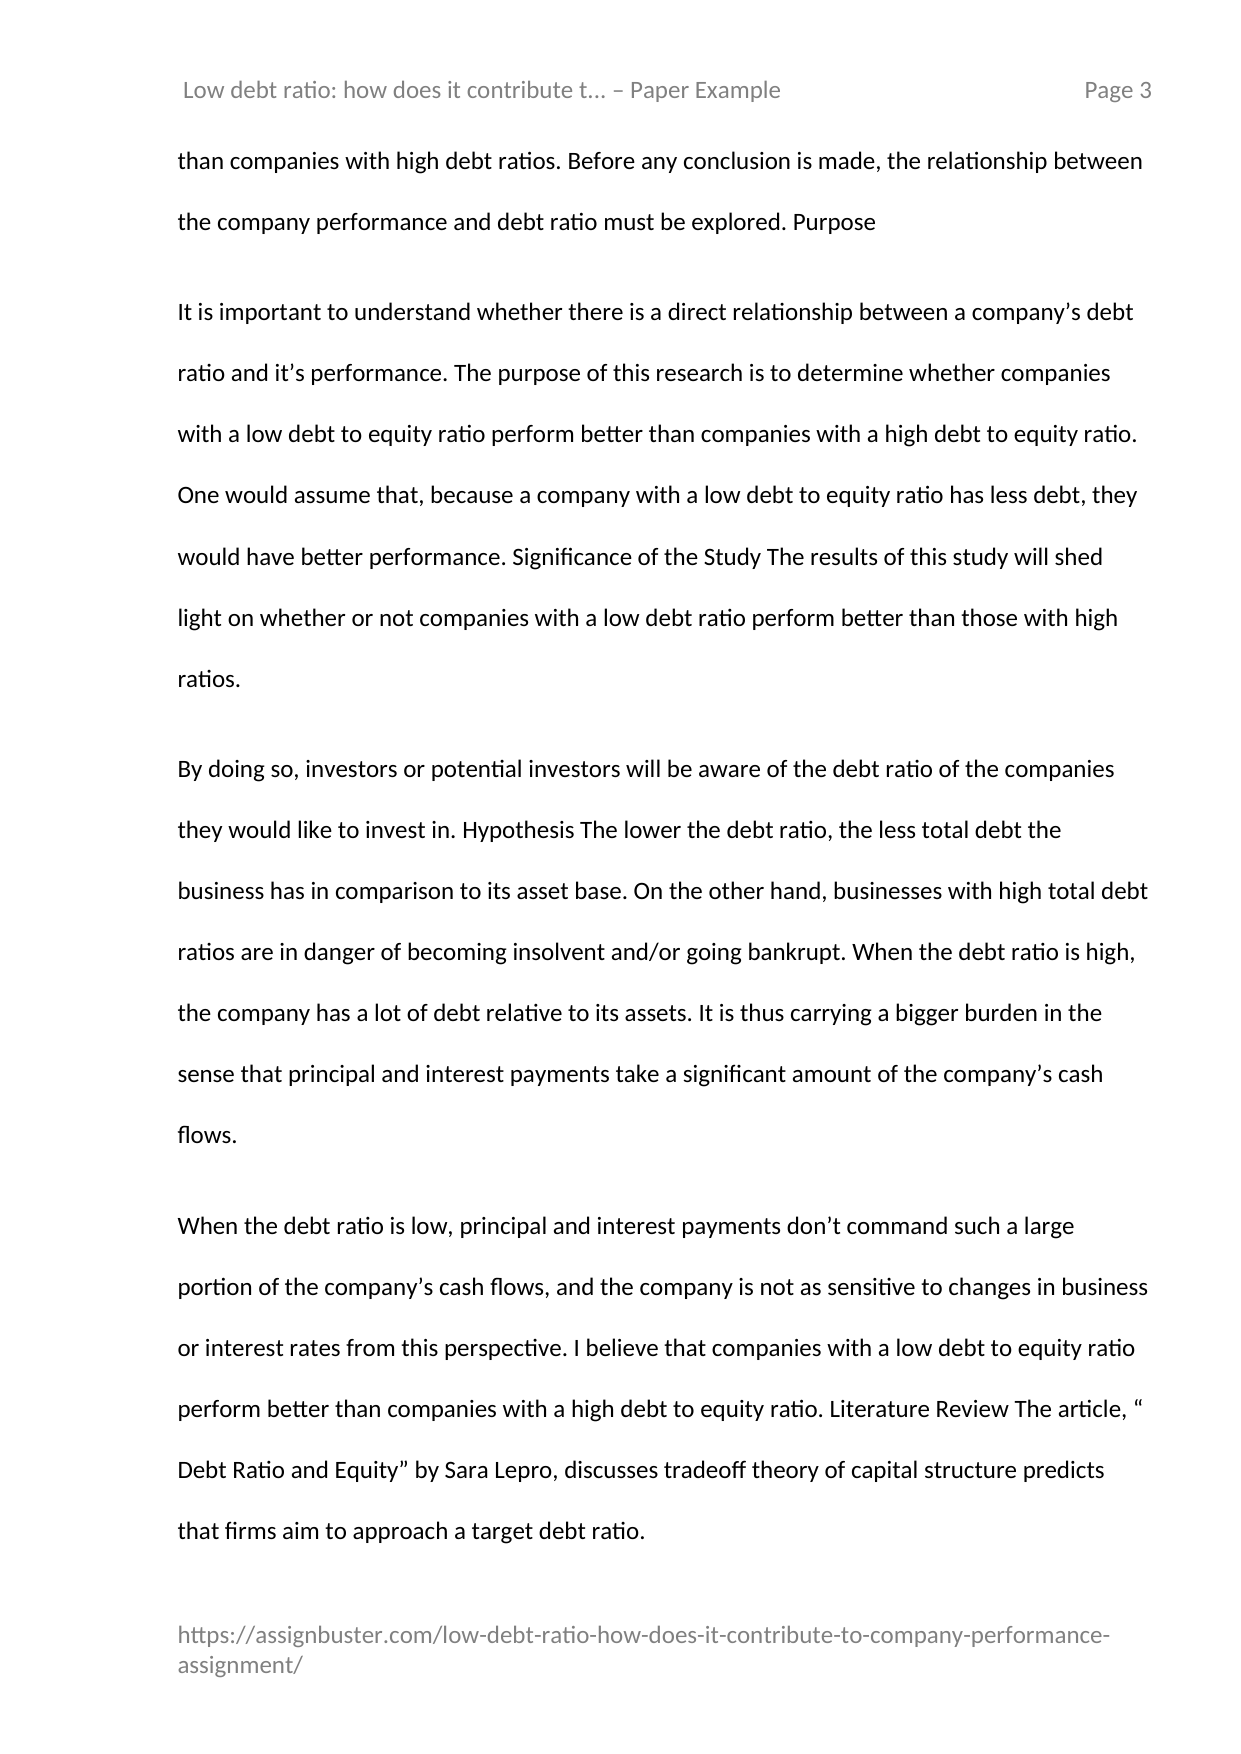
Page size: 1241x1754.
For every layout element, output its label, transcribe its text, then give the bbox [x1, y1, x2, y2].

text By doing so, investors or potential investors will be aware of the debt ratio of the companies they would like to invest in. Hypothesis The lower the debt ratio, the less total debt the business has in comparison to its asset base. On the other hand, businesses with high total debt ratios are in danger of becoming insolvent and/or going bankrupt. When the debt ratio is high, the company has a lot of debt relative to its assets. It is thus carrying a bigger burden in the sense that principal and interest payments take a significant amount of the company’s cash flows. [177, 753, 1152, 1150]
text When the debt ratio is low, principal and interest payments don’t command such a large portion of the company’s cash flows, and the company is not as sensitive to changes in business or interest rates from this perspective. I believe that companies with a low debt to equity ratio perform better than companies with a high debt to equity ratio. Literature Review The article, “ Debt Ratio and Equity” by Sara Lepro, discusses tradeoff theory of capital structure predicts that firms aim to approach a target debt ratio. [177, 1210, 1152, 1546]
text It is important to understand whether there is a direct relationship between a company’s debt ratio and it’s performance. The purpose of this research is to determine whether companies with a low debt to equity ratio perform better than companies with a high debt to equity ratio. One would assume that, because a company with a low debt to equity ratio has less debt, they would have better performance. Significance of the Study The results of this study will shed light on whether or not companies with a low debt ratio perform better than those with high ratios. [177, 297, 1152, 693]
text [177, 145, 1152, 237]
